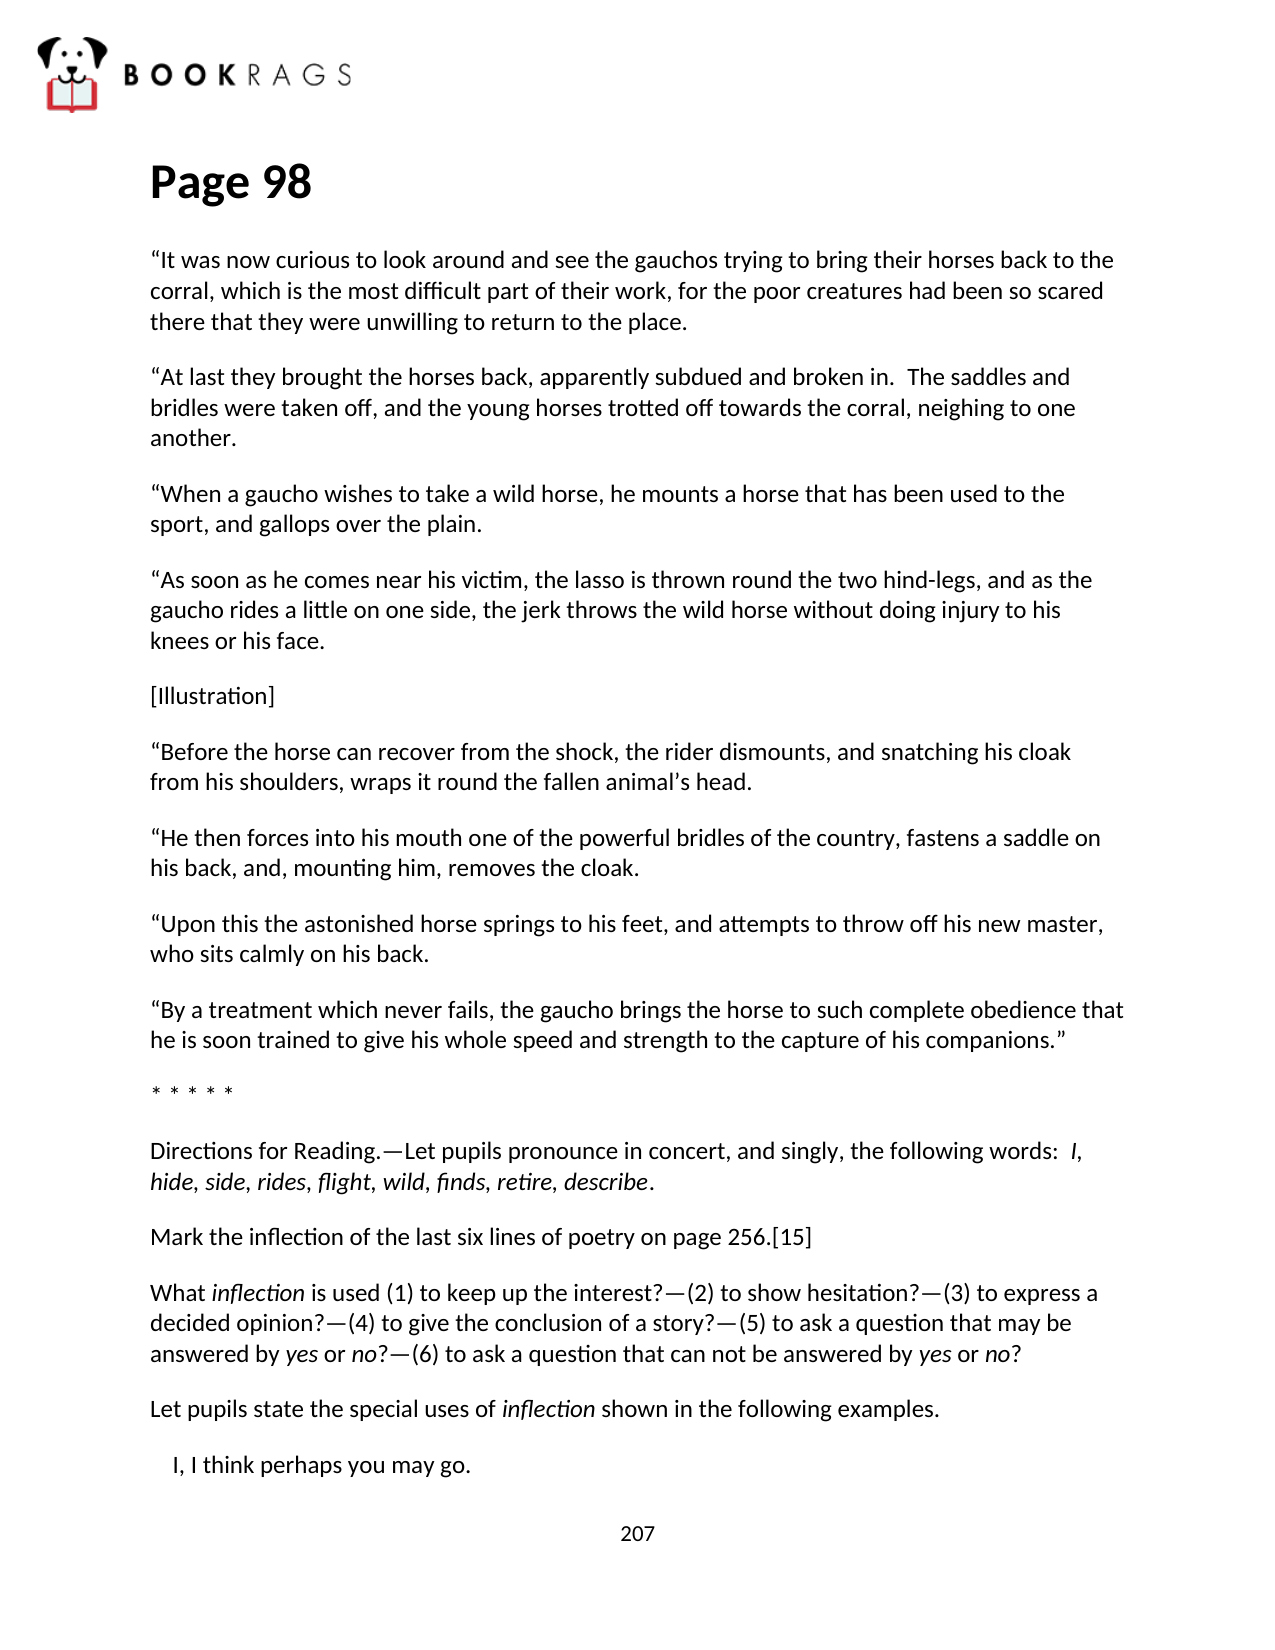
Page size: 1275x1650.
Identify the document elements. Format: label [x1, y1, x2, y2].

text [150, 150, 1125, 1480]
picture [37, 37, 351, 113]
